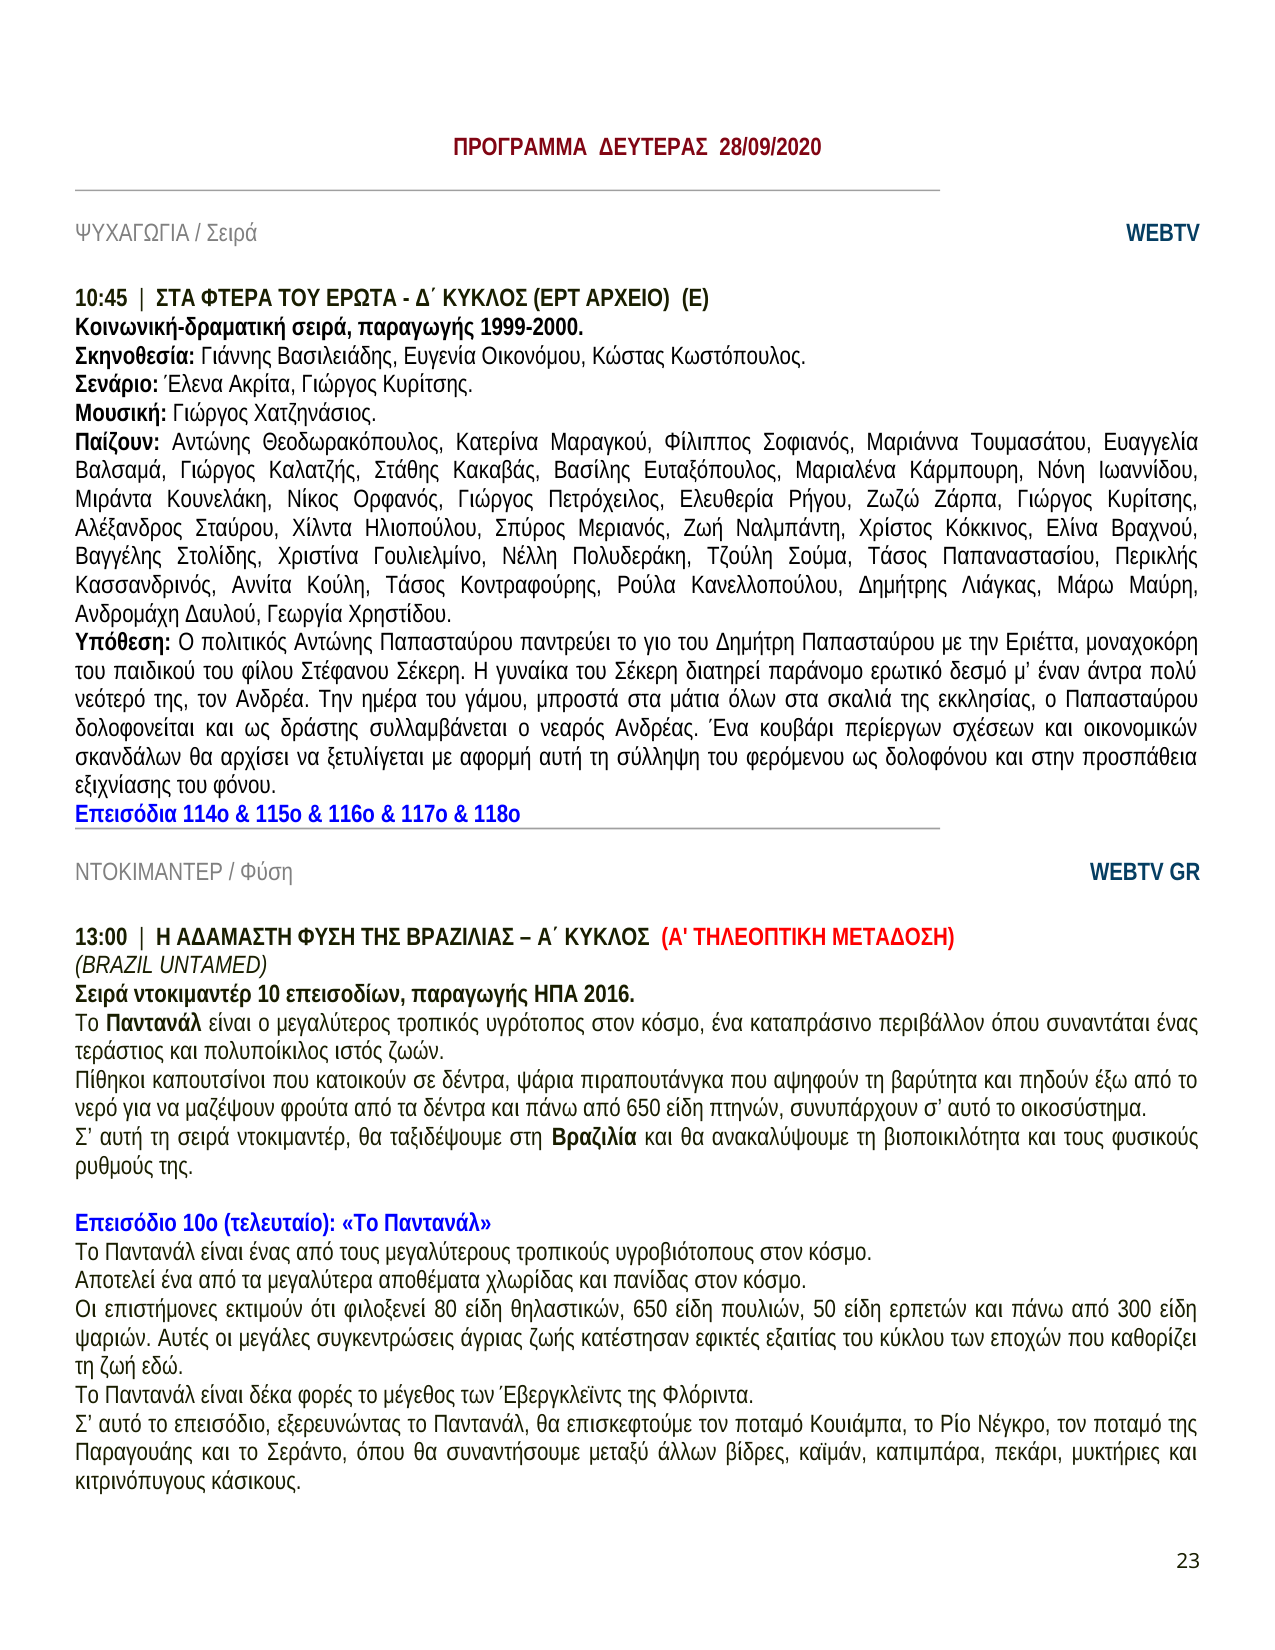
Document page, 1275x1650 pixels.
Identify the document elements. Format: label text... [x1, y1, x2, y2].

text Επεισόδια 114ο & 115ο & 116ο & 117ο & 118o [75, 799, 1200, 828]
text Οι επιστήμονες εκτιμούν ότι φιλοξενεί 80 είδη θηλαστικών, 650 είδη πουλιών, 50 είδη ερπετών και πάνω από 300 είδη ψαριών. Αυτές οι μεγάλες συγκεντρώσεις άγριας ζωής κατέστησαν εφικτές εξαιτίας του κύκλου των εποχών που καθορίζει τη ζωή εδώ. [75, 1294, 1200, 1380]
text (BRAZIL UNTAMED) [75, 950, 1200, 979]
text 10:45 | ΣΤΑ ΦΤΕΡΑ ΤΟΥ ΕΡΩΤΑ - Δ΄ ΚΥΚΛΟΣ (ΕΡΤ ΑΡΧΕΙΟ) (E) Κοινωνική-δραματική σειρά, παραγωγής 1999-2000. [75, 247, 1200, 341]
text Eπεισόδιο 10ο (τελευταίο): «Το Παντανάλ» [75, 1208, 1200, 1237]
text Μουσική: Γιώργος Χατζηνάσιος. [75, 398, 1200, 427]
table_header WEBTV [638, 218, 1200, 247]
text Υπόθεση: Ο πολιτικός Αντώνης Παπασταύρου παντρεύει το γιο του Δημήτρη Παπασταύρου με την Εριέττα, μοναχοκόρη του παιδικού του φίλου Στέφανου Σέκερη. Η γυναίκα του Σέκερη διατηρεί παράνομο ερωτικό δεσμό μ’ έναν άντρα πολύ νεότερό της, τον Ανδρέα. Την ημέρα του γάμου, μπροστά στα μάτια όλων στα σκαλιά της εκκλησίας, ο Παπασταύρου δολοφονείται και ως δράστης συλλαμβάνεται ο νεαρός Ανδρέας. Ένα κουβάρι περίεργων σχέσεων και οικονομικών σκανδάλων θα αρχίσει να ξετυλίγεται με αφορμή αυτή τη σύλληψη του φερόμενου ως δολοφόνου και στην προσπάθεια εξιχνίασης του φόνου. [75, 627, 1200, 799]
text Σενάριο: Έλενα Ακρίτα, Γιώργος Κυρίτσης. [75, 369, 1200, 398]
text Παίζουν: Αντώνης Θεοδωρακόπουλος, Κατερίνα Μαραγκού, Φίλιππος Σοφιανός, Μαριάννα Τουμασάτου, Ευαγγελία Βαλσαμά, Γιώργος Καλατζής, Στάθης Κακαβάς, Βασίλης Ευταξόπουλος, Μαριαλένα Κάρμπουρη, Νόνη Ιωαννίδου, Μιράντα Κουνελάκη, Νίκος Ορφανός, Γιώργος Πετρόχειλος, Ελευθερία Ρήγου, Ζωζώ Ζάρπα, Γιώργος Κυρίτσης, Αλέξανδρος Σταύρου, Χίλντα Ηλιοπούλου, Σπύρος Μεριανός, Ζωή Ναλμπάντη, Χρίστος Κόκκινος, Ελίνα Βραχνού, Βαγγέλης Στολίδης, Χριστίνα Γουλιελμίνο, Νέλλη Πολυδεράκη, Τζούλη Σούμα, Τάσος Παπαναστασίου, Περικλής Κασσανδρινός, Αννίτα Κούλη, Τάσος Κοντραφούρης, Ρούλα Κανελλοπούλου, Δημήτρης Λιάγκας, Μάρω Μαύρη, Ανδρομάχη Δαυλού, Γεωργία Χρηστίδου. [75, 427, 1200, 627]
text Σκηνοθεσία: Γιάννης Βασιλειάδης, Ευγενία Οικονόμου, Κώστας Κωστόπουλος. [75, 341, 1200, 369]
text ΠΡΟΓΡΑΜΜΑ ΔΕΥΤΕΡΑΣ 28/09/2020 [75, 132, 1200, 161]
table_header WEBTV GR [638, 856, 1200, 885]
text Το Παντανάλ είναι ένας από τους μεγαλύτερους τροπικούς υγροβιότοπους στον κόσμο. [75, 1237, 1200, 1265]
table_header ΨΥΧΑΓΩΓΙΑ / Σειρά [75, 218, 637, 247]
text Το Παντανάλ είναι ο μεγαλύτερος τροπικός υγρότοπος στον κόσμο, ένα καταπράσινο περιβάλλον όπου συναντάται ένας τεράστιος και πολυποίκιλος ιστός ζωών. [75, 1007, 1200, 1065]
text Σ’ αυτή τη σειρά ντοκιμαντέρ, θα ταξιδέψουμε στη Βραζιλία και θα ανακαλύψουμε τη βιοποικιλότητα και τους φυσικούς ρυθμούς της. [75, 1122, 1200, 1179]
text 13:00 | Η ΑΔΑΜΑΣΤΗ ΦΥΣΗ ΤΗΣ ΒΡΑΖΙΛΙΑΣ – Α΄ ΚΥΚΛΟΣ (Α' ΤΗΛΕΟΠΤΙΚΗ ΜΕΤΑΔΟΣΗ) [75, 885, 1200, 950]
text Το Παντανάλ είναι δέκα φορές το μέγεθος των Έβεργκλεϊντς της Φλόριντα. [75, 1380, 1200, 1408]
table_header ΝΤΟΚΙΜΑΝΤΕΡ / Φύση [75, 856, 637, 885]
text Σειρά ντοκιμαντέρ 10 επεισοδίων, παραγωγής ΗΠΑ 2016. [75, 979, 1200, 1007]
text Πίθηκοι καπουτσίνοι που κατοικούν σε δέντρα, ψάρια πιραπουτάνγκα που αψηφούν τη βαρύτητα και πηδούν έξω από το νερό για να μαζέψουν φρούτα από τα δέντρα και πάνω από 650 είδη πτηνών, συνυπάρχουν σ’ αυτό το οικοσύστημα. [75, 1065, 1200, 1122]
text Σ’ αυτό το επεισόδιο, εξερευνώντας το Παντανάλ, θα επισκεφτούμε τον ποταμό Κουιάμπα, το Ρίο Νέγκρο, τον ποταμό της Παραγουάης και το Σεράντο, όπου θα συναντήσουμε μεταξύ άλλων βίδρες, καϊμάν, καπιμπάρα, πεκάρι, μυκτήριες και κιτρινόπυγους κάσικους. [75, 1408, 1200, 1494]
text Αποτελεί ένα από τα μεγαλύτερα αποθέματα χλωρίδας και πανίδας στον κόσμο. [75, 1265, 1200, 1294]
